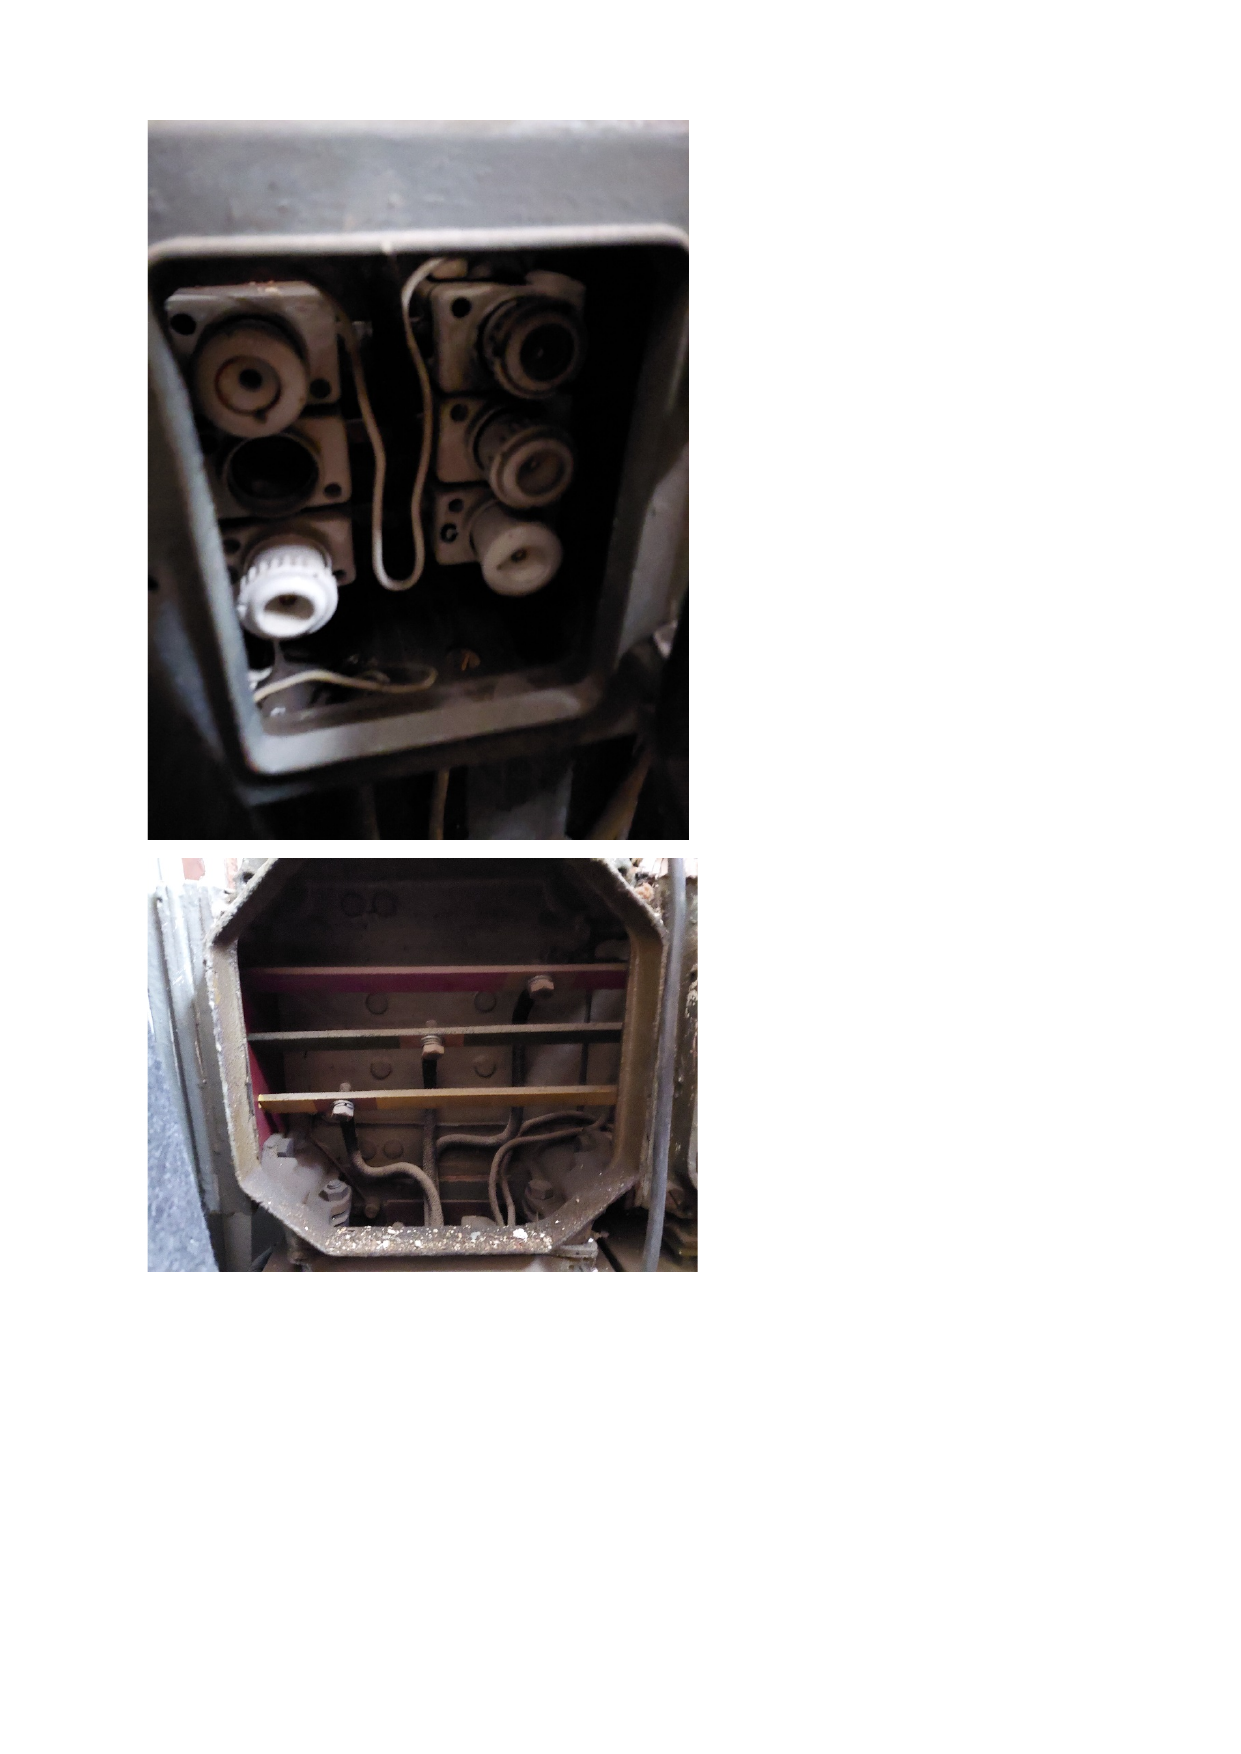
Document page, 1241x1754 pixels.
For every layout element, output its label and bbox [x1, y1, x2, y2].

picture [148, 120, 689, 839]
picture [147, 858, 698, 1272]
